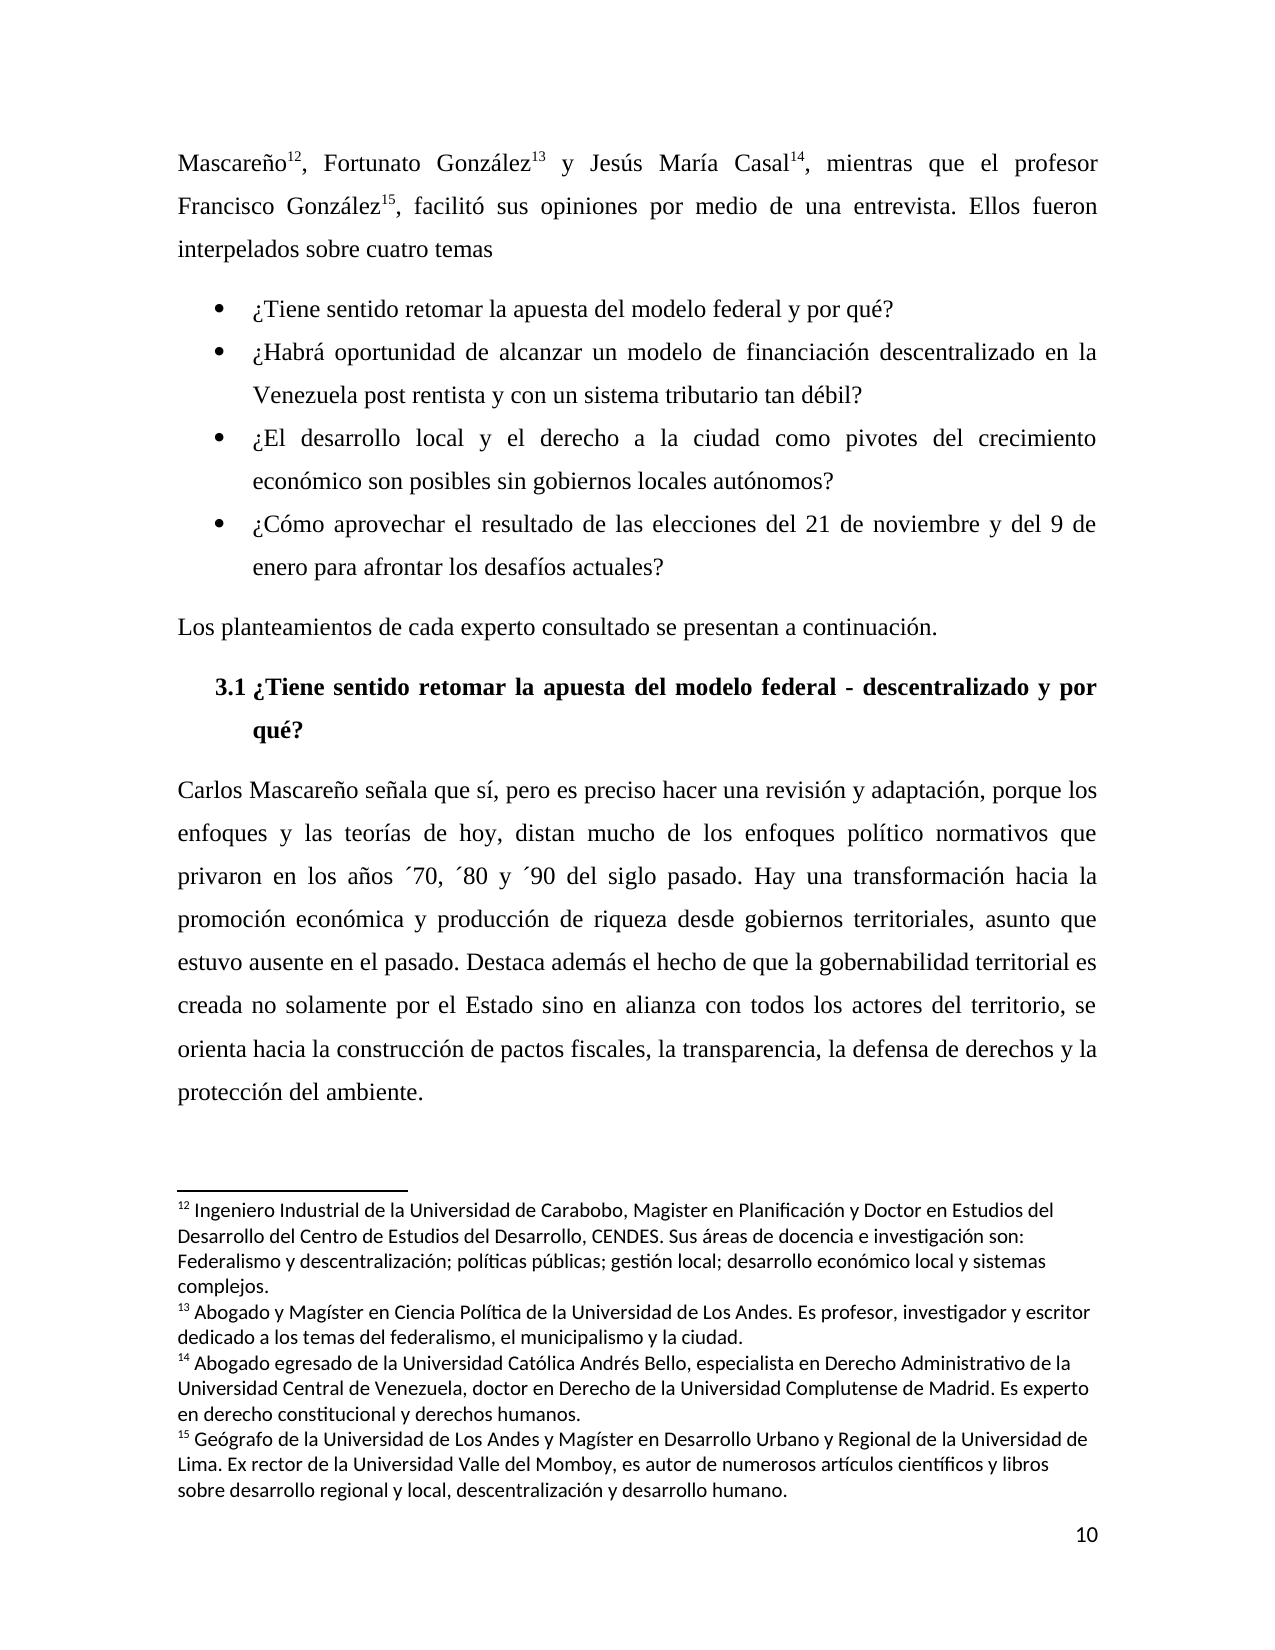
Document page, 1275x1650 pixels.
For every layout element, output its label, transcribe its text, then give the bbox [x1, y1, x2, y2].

text Carlos Mascareño señala que sí, pero es preciso hacer una revisión y adaptación, porque los enfoques y las teorías de hoy, distan mucho de los enfoques político normativos que privaron en los años ´70, ´80 y ´90 del siglo pasado. Hay una transformación hacia la promoción económica y producción de riqueza desde gobiernos territoriales, asunto que estuvo ausente en el pasado. Destaca además el hecho de que la gobernabilidad territorial es creada no solamente por el Estado sino en alianza con todos los actores del territorio, se orienta hacia la construcción de pactos fiscales, la transparencia, la defensa de derechos y la protección del ambiente. [177, 775, 1098, 1106]
list ¿Habrá oportunidad de alcanzar un modelo de financiación descentralizado en la Venezuela post rentista y con un sistema tributario tan débil? [215, 337, 1098, 409]
text Los planteamientos de cada experto consultado se presentan a continuación. [177, 612, 1098, 641]
list ¿El desarrollo local y el derecho a la ciudad como pivotes del crecimiento económico son posibles sin gobiernos locales autónomos? [215, 423, 1098, 495]
list ¿Tiene sentido retomar la apuesta del modelo federal - descentralizado y por qué? [215, 672, 1098, 744]
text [177, 148, 1098, 263]
list ¿Cómo aprovechar el resultado de las elecciones del 21 de noviembre y del 9 de enero para afrontar los desafíos actuales? [215, 509, 1098, 581]
list ¿Tiene sentido retomar la apuesta del modelo federal y por qué? [215, 294, 1098, 322]
